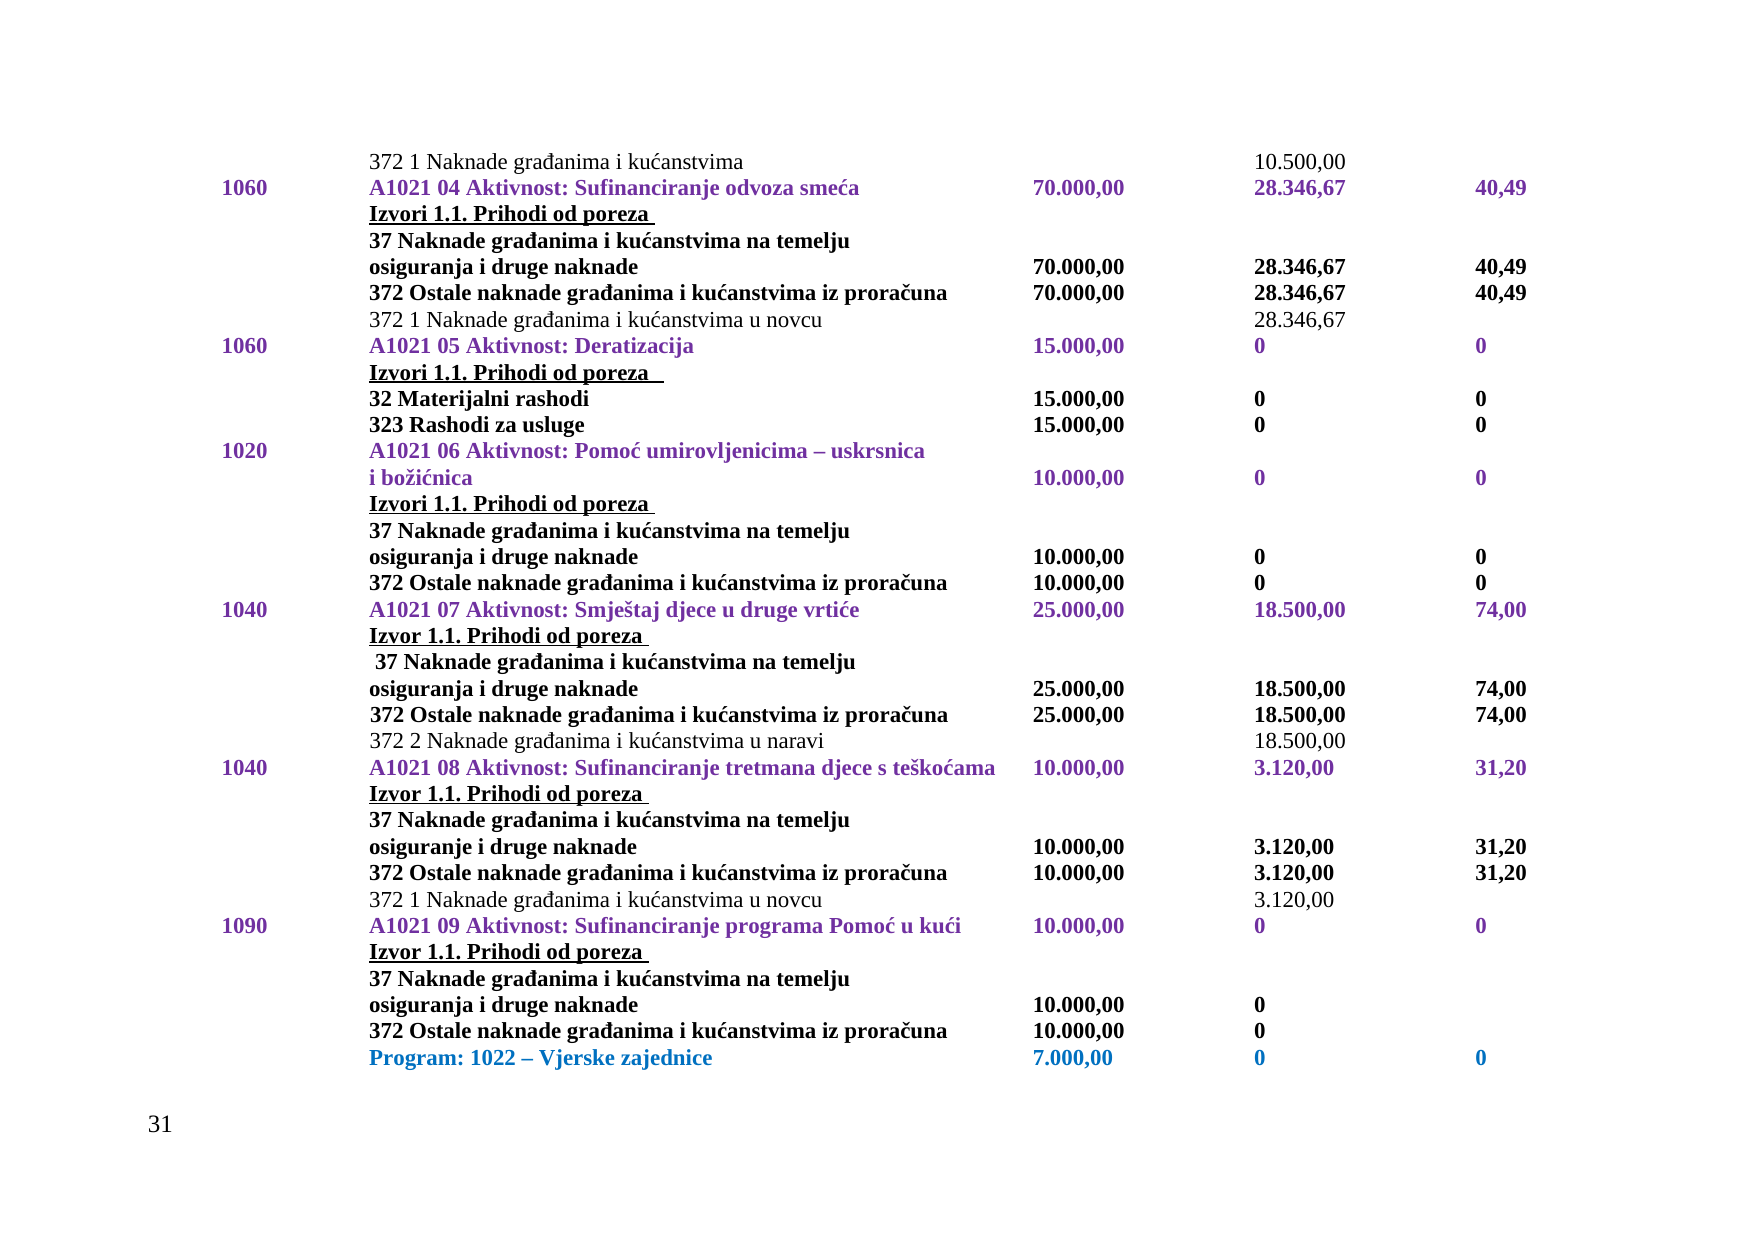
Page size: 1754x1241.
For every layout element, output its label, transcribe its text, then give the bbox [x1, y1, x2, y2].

text 372 Ostale naknade građanima i kućanstvima iz proračuna 10.000,00 3.120,00 31,20 [148, 859, 1606, 886]
text Izvori 1.1. Prihodi od poreza [148, 358, 1606, 385]
text Izvori 1.1. Prihodi od poreza [148, 200, 1606, 227]
text Izvori 1.1. Prihodi od poreza [148, 490, 1606, 517]
text 1060 A1021 05 Aktivnost: Deratizacija 15.000,00 0 0 [148, 332, 1606, 358]
text 372 Ostale naknade građanima i kućanstvima iz proračuna 25.000,00 18.500,00 74,00 [148, 701, 1606, 727]
text 372 Ostale naknade građanima i kućanstvima iz proračuna 10.000,00 0 [148, 1017, 1606, 1044]
text Program: 1022 – Vjerske zajednice 7.000,00 0 0 [148, 1044, 1606, 1070]
text 37 Naknade građanima i kućanstvima na temelju [148, 517, 1606, 543]
text 1090 A1021 09 Aktivnost: Sufinanciranje programa Pomoć u kući 10.000,00 0 0 [148, 912, 1606, 938]
text osiguranja i druge naknade 10.000,00 0 [148, 991, 1606, 1017]
text 1020 A1021 06 Aktivnost: Pomoć umirovljenicima – uskrsnica [148, 438, 1606, 464]
text 37 Naknade građanima i kućanstvima na temelju [148, 227, 1606, 253]
text 372 1 Naknade građanima i kućanstvima u novcu 3.120,00 [148, 886, 1606, 912]
text osiguranja i druge naknade 25.000,00 18.500,00 74,00 [148, 675, 1606, 701]
text 1060 A1021 04 Aktivnost: Sufinanciranje odvoza smeća 70.000,00 28.346,67 40,49 [148, 174, 1606, 200]
text 372 1 Naknade građanima i kućanstvima 10.500,00 [148, 148, 1606, 174]
text 323 Rashodi za usluge 15.000,00 0 0 [148, 411, 1606, 438]
text 1040 A1021 07 Aktivnost: Smještaj djece u druge vrtiće 25.000,00 18.500,00 74,00 [148, 596, 1606, 622]
text osiguranje i druge naknade 10.000,00 3.120,00 31,20 [148, 833, 1606, 859]
text 32 Materijalni rashodi 15.000,00 0 0 [148, 385, 1606, 411]
text i božićnica 10.000,00 0 0 [295, 464, 1606, 490]
text 37 Naknade građanima i kućanstvima na temelju [148, 965, 1606, 991]
text 372 2 Naknade građanima i kućanstvima u naravi 18.500,00 [148, 727, 1606, 754]
text Izvor 1.1. Prihodi od poreza [148, 780, 1606, 807]
text 1040 A1021 08 Aktivnost: Sufinanciranje tretmana djece s teškoćama 10.000,00 3.120,00 31,20 [148, 754, 1606, 780]
text 37 Naknade građanima i kućanstvima na temelju [148, 807, 1606, 833]
text 372 1 Naknade građanima i kućanstvima u novcu 28.346,67 [148, 306, 1606, 332]
text 37 Naknade građanima i kućanstvima na temelju [148, 648, 1606, 675]
text osiguranja i druge naknade 10.000,00 0 0 [148, 543, 1606, 569]
text 372 Ostale naknade građanima i kućanstvima iz proračuna 10.000,00 0 0 [148, 569, 1606, 596]
text Izvor 1.1. Prihodi od poreza [148, 622, 1606, 648]
text 372 Ostale naknade građanima i kućanstvima iz proračuna 70.000,00 28.346,67 40,49 [148, 279, 1606, 306]
text Izvor 1.1. Prihodi od poreza [148, 938, 1606, 965]
text osiguranja i druge naknade 70.000,00 28.346,67 40,49 [148, 253, 1606, 279]
